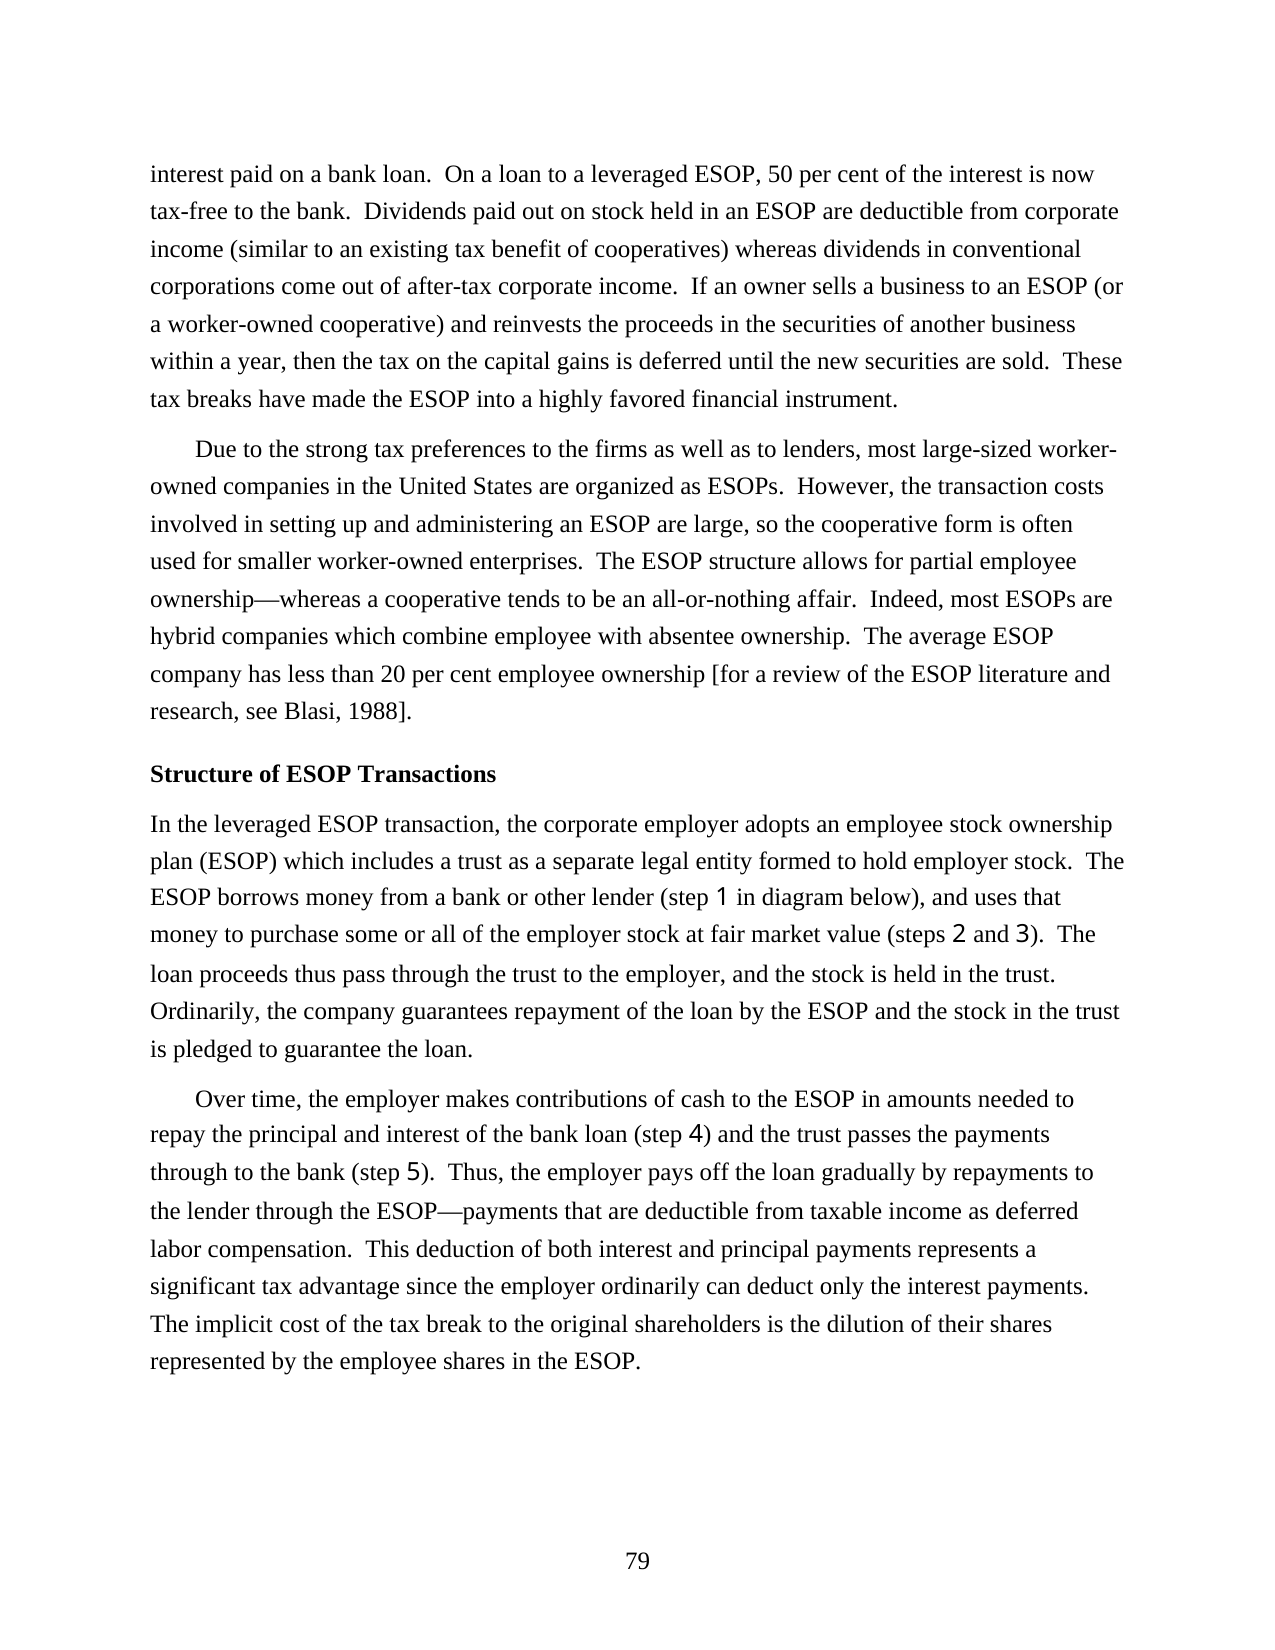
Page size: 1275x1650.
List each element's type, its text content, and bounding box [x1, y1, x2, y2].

text Due to the strong tax preferences to the firms as well as to lenders, most large-sized worker-owned companies in the United States are organized as ESOPs. However, the transaction costs involved in setting up and administering an ESOP are large, so the cooperative form is often used for smaller worker-owned enterprises. The ESOP structure allows for partial employee ownership—whereas a cooperative tends to be an all-or-nothing affair. Indeed, most ESOPs are hybrid companies which combine employee with absentee ownership. The average ESOP company has less than 20 per cent employee ownership [for a review of the ESOP literature and research, see Blasi, 1988]. [150, 425, 1125, 725]
text In the leveraged ESOP transaction, the corporate employer adopts an employee stock ownership plan (ESOP) which includes a trust as a separate legal entity formed to hold employer stock. The ESOP borrows money from a bank or other lender (step 1 in diagram below), and uses that money to purchase some or all of the employer stock at fair market value (steps 2 and 3). The loan proceeds thus pass through the trust to the employer, and the stock is held in the trust. Ordinarily, the company guarantees repayment of the loan by the ESOP and the stock in the trust is pledged to guarantee the loan. [150, 800, 1125, 1062]
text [150, 150, 1125, 412]
text Over time, the employer makes contributions of cash to the ESOP in amounts needed to repay the principal and interest of the bank loan (step 4) and the trust passes the payments through to the bank (step 5). Thus, the employer pays off the loan gradually by repayments to the lender through the ESOP—payments that are deductible from taxable income as deferred labor compensation. This deduction of both interest and principal payments represents a significant tax advantage since the employer ordinarily can deduct only the interest payments. The implicit cost of the tax break to the original shareholders is the dilution of their shares represented by the employee shares in the ESOP. [150, 1075, 1125, 1375]
subtitle Structure of ESOP Transactions [150, 750, 1125, 787]
